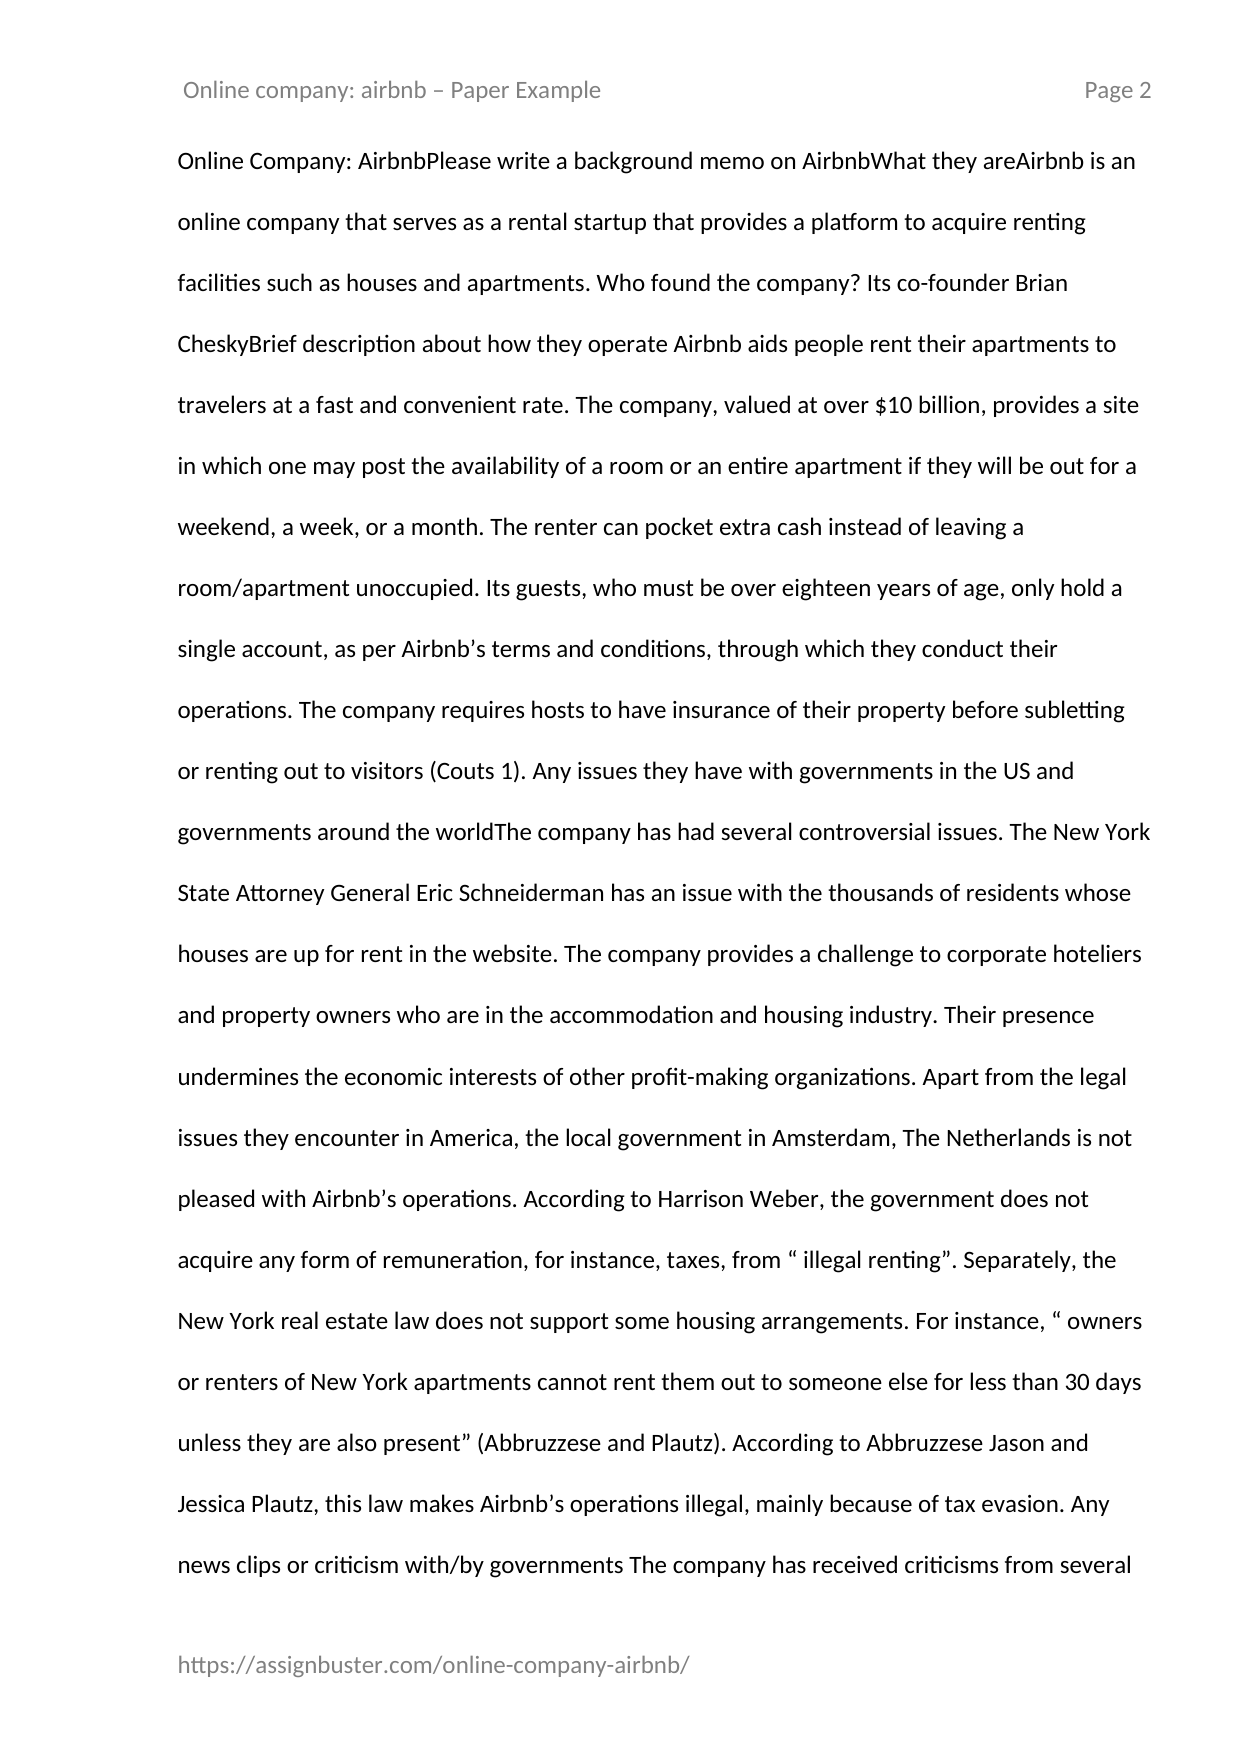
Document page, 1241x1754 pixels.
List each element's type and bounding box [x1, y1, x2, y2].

text [177, 145, 1152, 1579]
